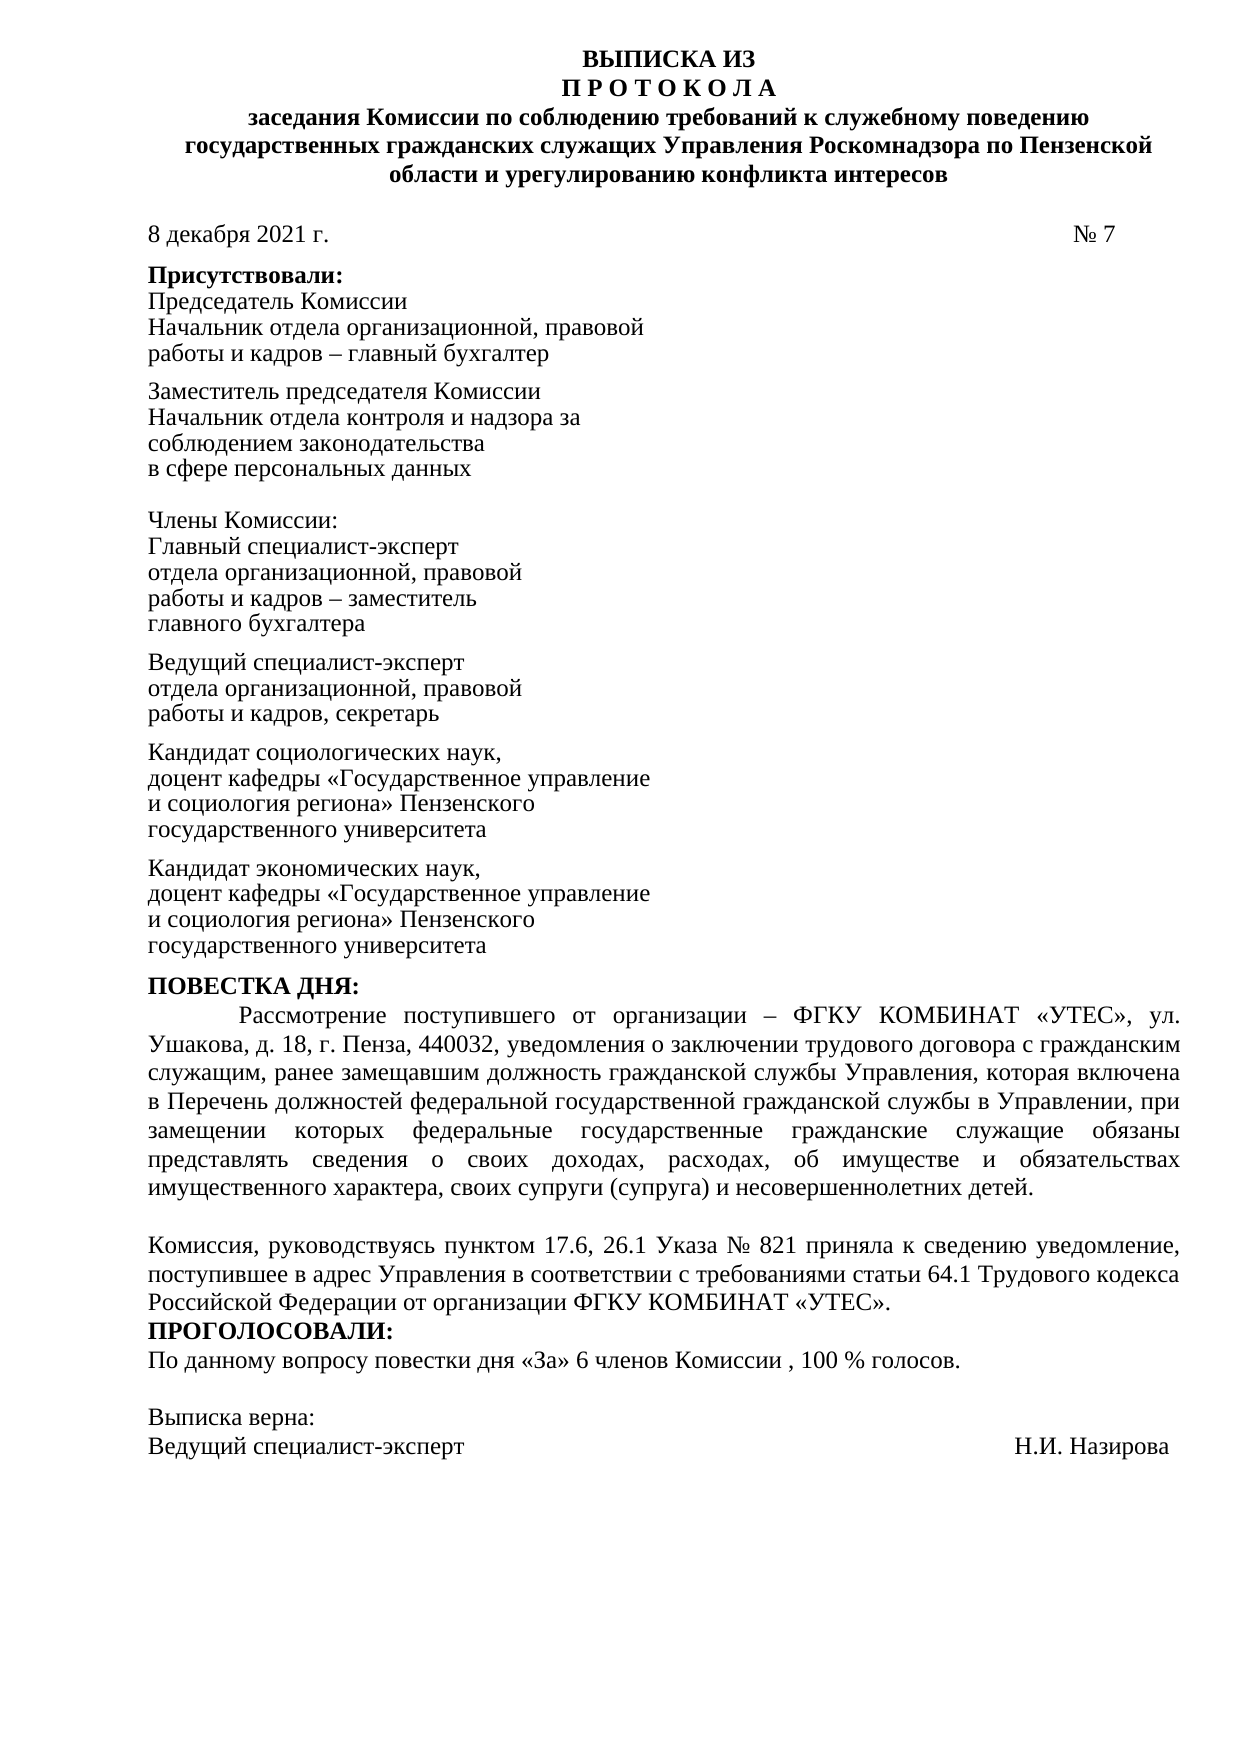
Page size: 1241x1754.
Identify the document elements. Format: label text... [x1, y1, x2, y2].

text доцент кафедры «Государственное управление [148, 765, 1181, 791]
text П Р О Т О К О Л А [148, 73, 1189, 102]
text 8 декабря 2021 г. № 7 [148, 219, 1189, 247]
text отдела организационной, правовой [148, 559, 1181, 585]
text Заместитель председателя Комиссии [148, 379, 1181, 404]
text и социология региона» Пензенского [148, 907, 1181, 933]
text По данному вопросу повестки дня «За» 6 членов Комиссии , 100 % голосов. [148, 1345, 1181, 1374]
text главного бухгалтера [148, 611, 1181, 637]
text Ведущий специалист-эксперт [148, 649, 1181, 675]
text Присутствовали: [148, 260, 1181, 289]
text заседания Комиссии по соблюдению требований к служебному поведению государственных гражданских служащих Управления Роскомнадзора по Пензенской области и урегулированию конфликта интересов [148, 102, 1189, 188]
text государственного университета [148, 933, 1181, 959]
text в сфере персональных данных [148, 456, 1181, 482]
text Начальник отдела организационной, правовой [148, 314, 1181, 340]
text работы и кадров, секретарь [148, 701, 1181, 727]
text отдела организационной, правовой [148, 675, 1181, 701]
text ВЫПИСКА ИЗ [148, 44, 1189, 73]
text и социология региона» Пензенского [148, 791, 1181, 817]
text Члены Комиссии: [148, 508, 1181, 534]
text Кандидат экономических наук, [148, 855, 1181, 881]
text Главный специалист-эксперт [148, 534, 1181, 559]
text государственного университета [148, 817, 1181, 843]
text доцент кафедры «Государственное управление [148, 881, 1181, 907]
text Начальник отдела контроля и надзора за [148, 404, 1181, 430]
text работы и кадров – главный бухгалтер [148, 340, 1181, 366]
list Комиссия, руководствуясь пунктом 17.6, 26.1 Указа № 821 приняла к сведению уведомление, поступившее в адрес Управления в соответствии с требованиями статьи 64.1 Трудового кодекса Российской Федерации от организации ФГКУ КОМБИНАТ «УТЕС». [148, 1230, 1181, 1316]
text Кандидат социологических наук, [148, 739, 1181, 765]
text Выписка верна: [148, 1402, 1181, 1431]
text ПРОГОЛОСОВАЛИ: [148, 1316, 1181, 1345]
text Рассмотрение поступившего от организации – ФГКУ КОМБИНАТ «УТЕС», ул. Ушакова, д. 18, г. Пенза, 440032, уведомления о заключении трудового договора с гражданским служащим, ранее замещавшим должность гражданской службы Управления, которая включена в Перечень должностей федеральной государственной гражданской службы в Управлении, при замещении которых федеральные государственные гражданские служащие обязаны представлять сведения о своих доходах, расходах, об имуществе и обязательствах имущественного характера, своих супруги (супруга) и несовершеннолетних детей. [148, 1000, 1181, 1201]
text ПОВЕСТКА ДНЯ: [148, 971, 1181, 1000]
text Ведущий специалист-эксперт Н.И. Назирова [148, 1431, 1181, 1460]
text работы и кадров – заместитель [148, 585, 1181, 611]
text соблюдением законодательства [148, 430, 1181, 456]
text Председатель Комиссии [148, 289, 1181, 314]
